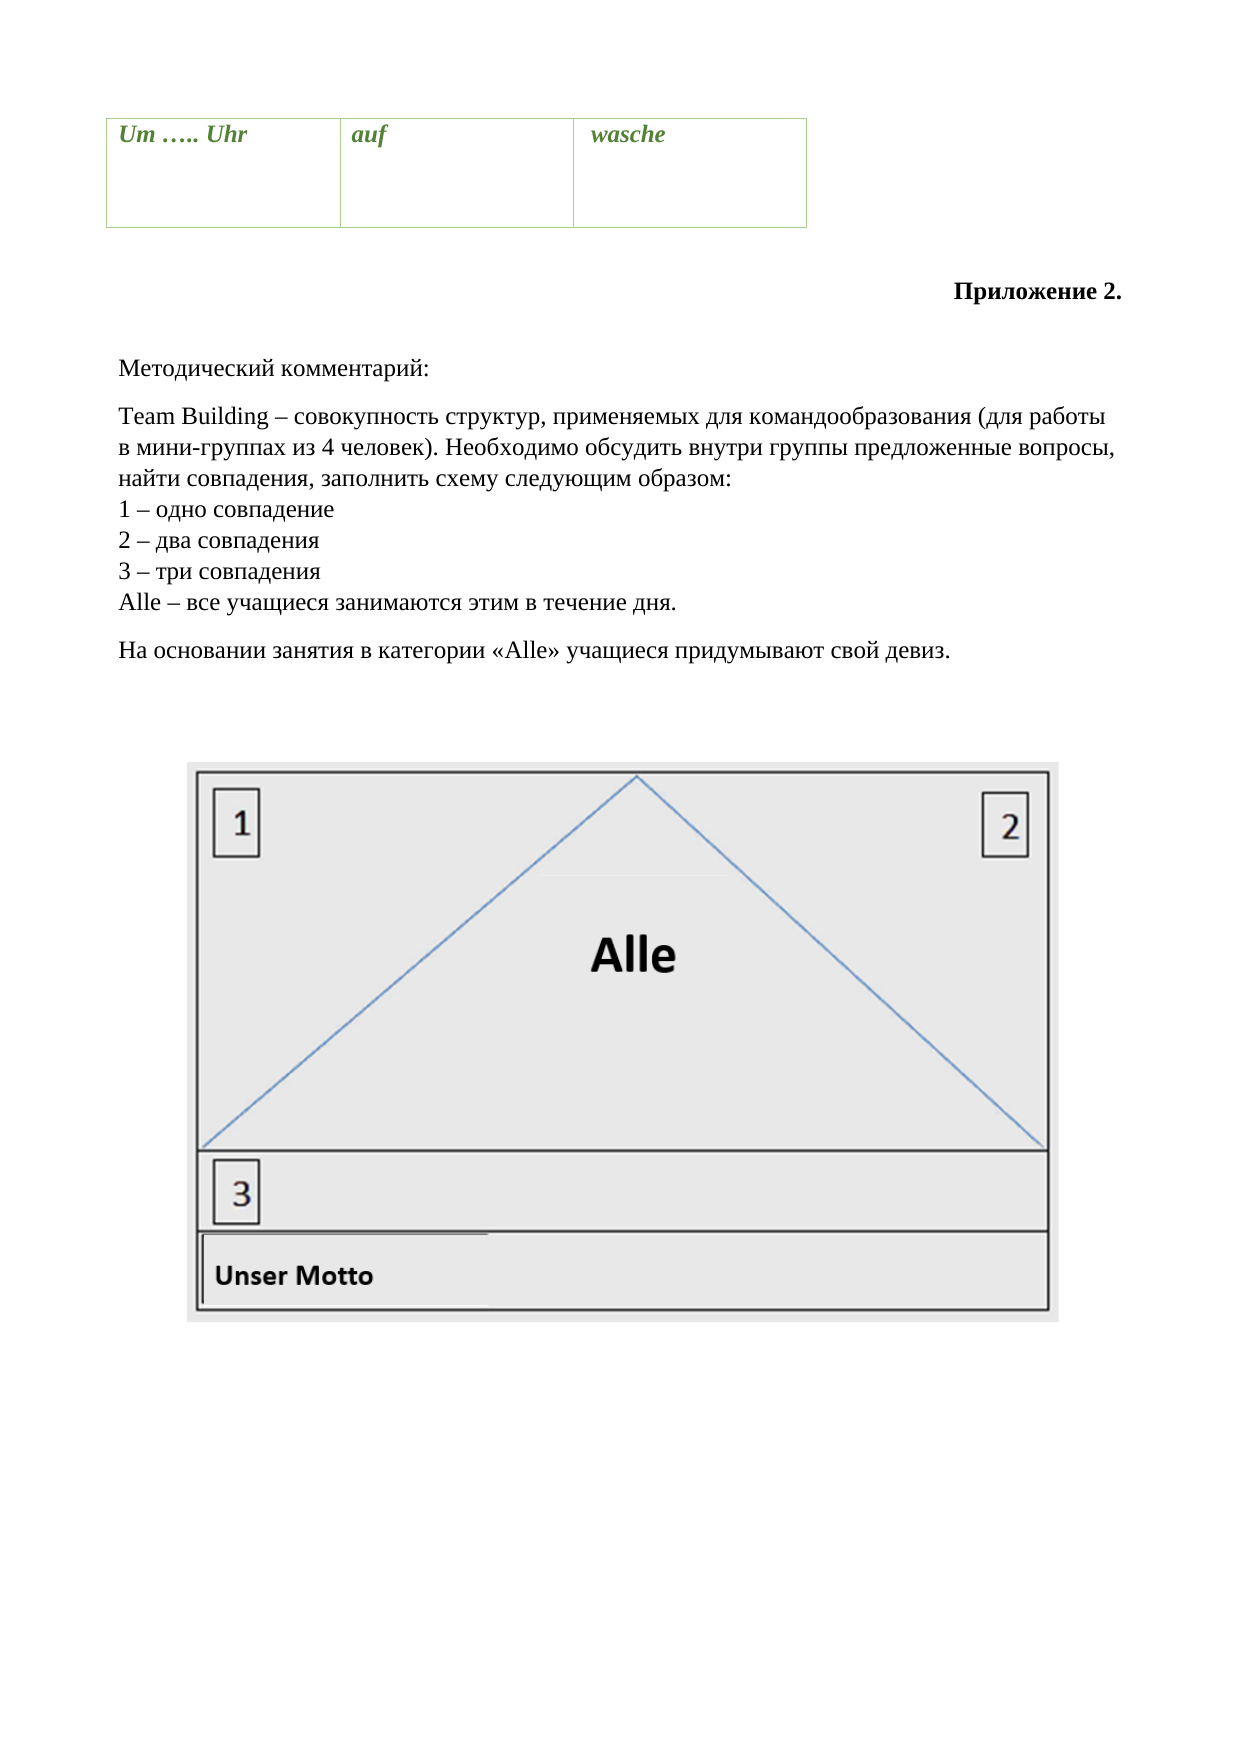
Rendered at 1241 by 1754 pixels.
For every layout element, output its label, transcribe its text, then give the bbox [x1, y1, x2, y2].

table_cell wasche [574, 119, 806, 227]
table_cell auf [341, 119, 573, 227]
text Приложение 2. [118, 276, 1122, 335]
table_cell Um ….. Uhr [107, 119, 340, 227]
text Team Building – совокупность структур, применяемых для командообразования (для работы в мини-группах из 4 человек). Необходимо обсудить внутри группы предложенные вопросы, найти совпадения, заполнить схему следующим образом: 1 – одно совпадение 2 – два совпадения 3 – три совпадения Alle – все учащиеся занимаются этим в течение дня. [118, 401, 1122, 616]
text На основании занятия в категории «Alle» учащиеся придумывают свой девиз. [118, 635, 1122, 664]
picture [169, 745, 1071, 1342]
text Методический комментарий: [118, 353, 1122, 382]
